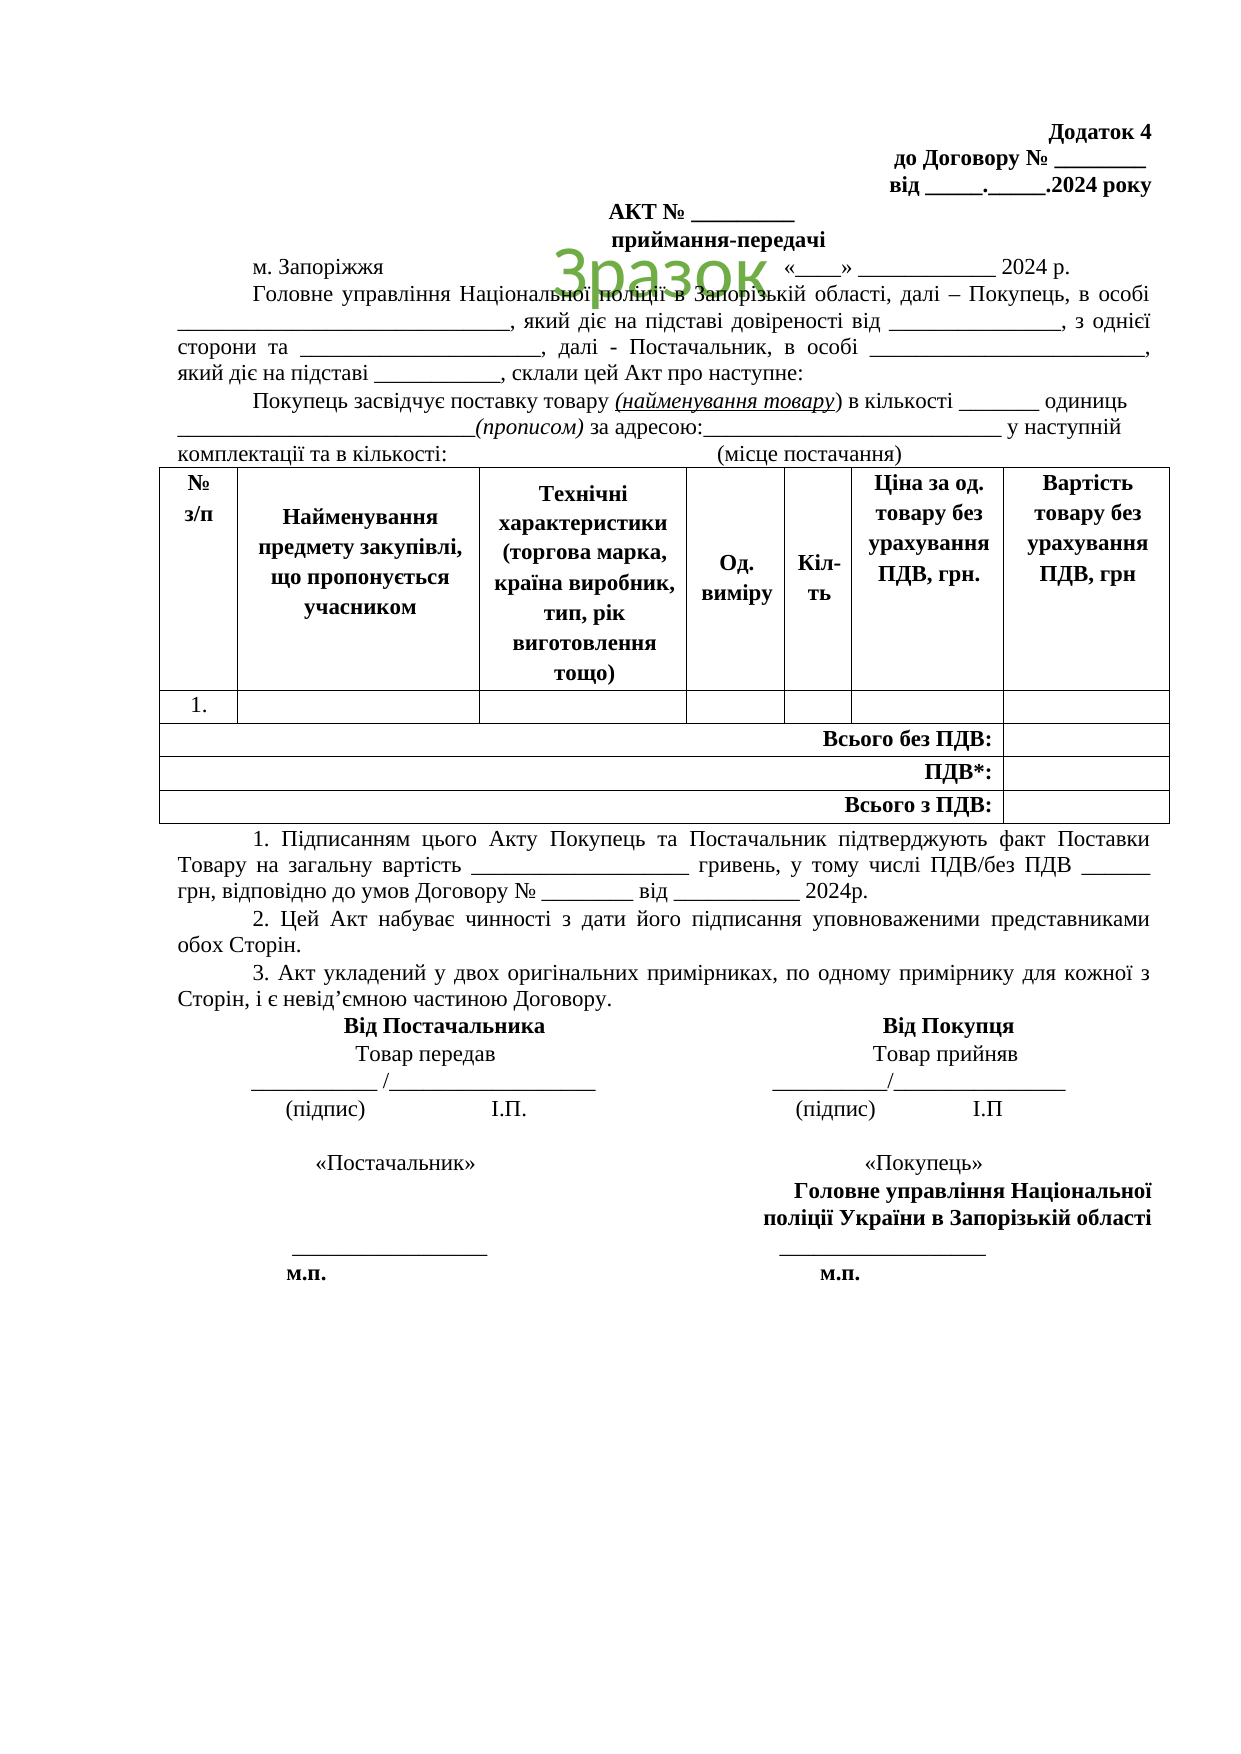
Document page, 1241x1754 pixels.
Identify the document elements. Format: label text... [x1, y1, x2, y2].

table_cell [852, 691, 1003, 723]
table_header Найменування предмету закупівлі, що пропонується учасником [238, 468, 479, 689]
table_cell Всього з ПДВ: [160, 791, 1003, 823]
table_header Вартість товару без урахування ПДВ, грн [1004, 468, 1169, 689]
table_header Од. виміру [687, 468, 784, 689]
text АКТ № _________ [177, 198, 1152, 224]
text Покупець засвідчує поставку товару (найменування товару) в кількості _______ одиниць __________________________(прописом) за адресою:__________________________ у наступній комплектації та в кількості: (місце постачання) [177, 387, 1152, 466]
table_cell Всього без ПДВ: [160, 724, 1003, 756]
text Головне управління Національної [177, 1177, 1152, 1203]
table_cell [1004, 724, 1169, 756]
text приймання-передачі [177, 226, 1152, 252]
text «Постачальник» «Покупець» [177, 1149, 1152, 1176]
text до Договору № ________ від _____._____.2024 року [177, 144, 1152, 197]
text Товар передав Товар прийняв [177, 1040, 1152, 1066]
text 2. Цей Акт набуває чинності з дати його підписання уповноваженими представниками обох Сторін. [177, 905, 1152, 958]
table_cell 1. [160, 691, 237, 723]
table_header № з/п [160, 468, 237, 689]
text 3. Акт укладений у двох оригінальних примірниках, по одному примірнику для кожної з Сторін, і є невід’ємною частиною Договору. [177, 959, 1152, 1011]
text ___________ /__________________ __________/_______________ [177, 1067, 1152, 1094]
table_cell [238, 691, 479, 723]
table_header Ціна за од. товару без урахування ПДВ, грн. [852, 468, 1003, 689]
text Головне управління Національної поліції в Запорізькій області, далі – Покупець, в особі _____________________________, який діє на підставі довіреності від _______________, з однієї сторони та _____________________, далі - Постачальник, в особі ________________________, який діє на підставі ___________, склали цей Акт про наступне: [177, 280, 1152, 386]
text _________________ __________________ [177, 1232, 1152, 1258]
table_cell ПДВ*: [160, 757, 1003, 789]
table_cell [687, 691, 784, 723]
text м.п. м.п. [177, 1259, 1152, 1285]
table_cell [1004, 791, 1169, 823]
text 1. Підписанням цього Акту Покупець та Постачальник підтверджують факт Поставки Товару на загальну вартість ___________________ гривень, у тому числі ПДВ/без ПДВ ______ грн, відповідно до умов Договору № ________ від ___________ 2024р. [177, 825, 1152, 904]
table_header Кіл-ть [785, 468, 851, 689]
table_cell [785, 691, 851, 723]
text поліції України в Запорізькій області [177, 1204, 1152, 1231]
table_cell [1004, 757, 1169, 789]
text Додаток 4 [177, 118, 1152, 144]
text Від Постачальника Від Покупця [177, 1012, 1152, 1039]
table_cell [480, 691, 686, 723]
table_cell [1004, 691, 1169, 723]
text (підпис) І.П. (підпис) І.П [177, 1095, 1152, 1121]
text м. Запоріжжя «____» ____________ 2024 р. [177, 253, 1152, 279]
table_header Технічні характеристики (торгова марка, країна виробник, тип, рік виготовлення тощо) [480, 468, 686, 689]
